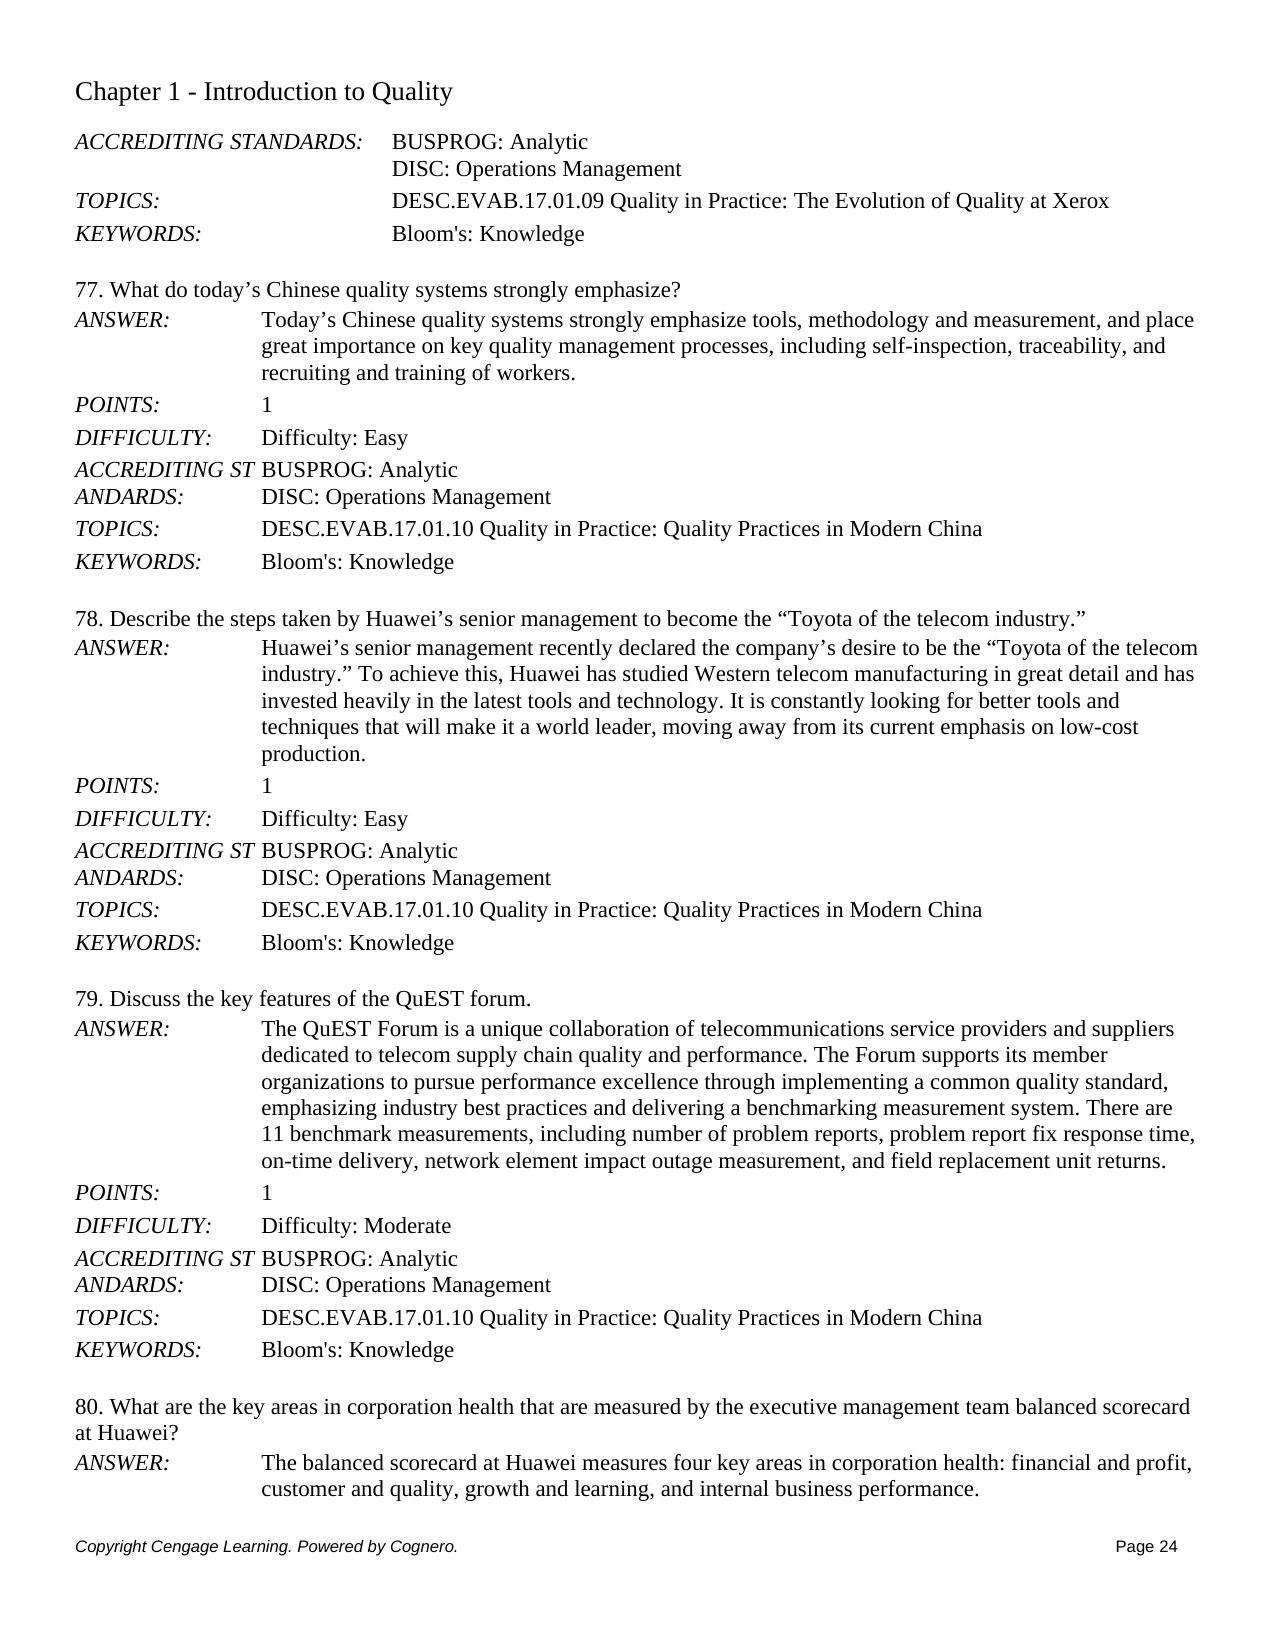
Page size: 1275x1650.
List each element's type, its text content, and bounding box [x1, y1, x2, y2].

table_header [75, 1393, 1200, 1504]
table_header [75, 125, 1200, 249]
table_header 79. Discuss the key features of the QuEST forum. [75, 986, 1200, 1366]
table_header 77. What do today’s Chinese quality systems strongly emphasize? [75, 277, 1200, 578]
table_header 78. Describe the steps taken by Huawei’s senior management to become the “Toyota of the telecom industry.” [75, 605, 1200, 958]
